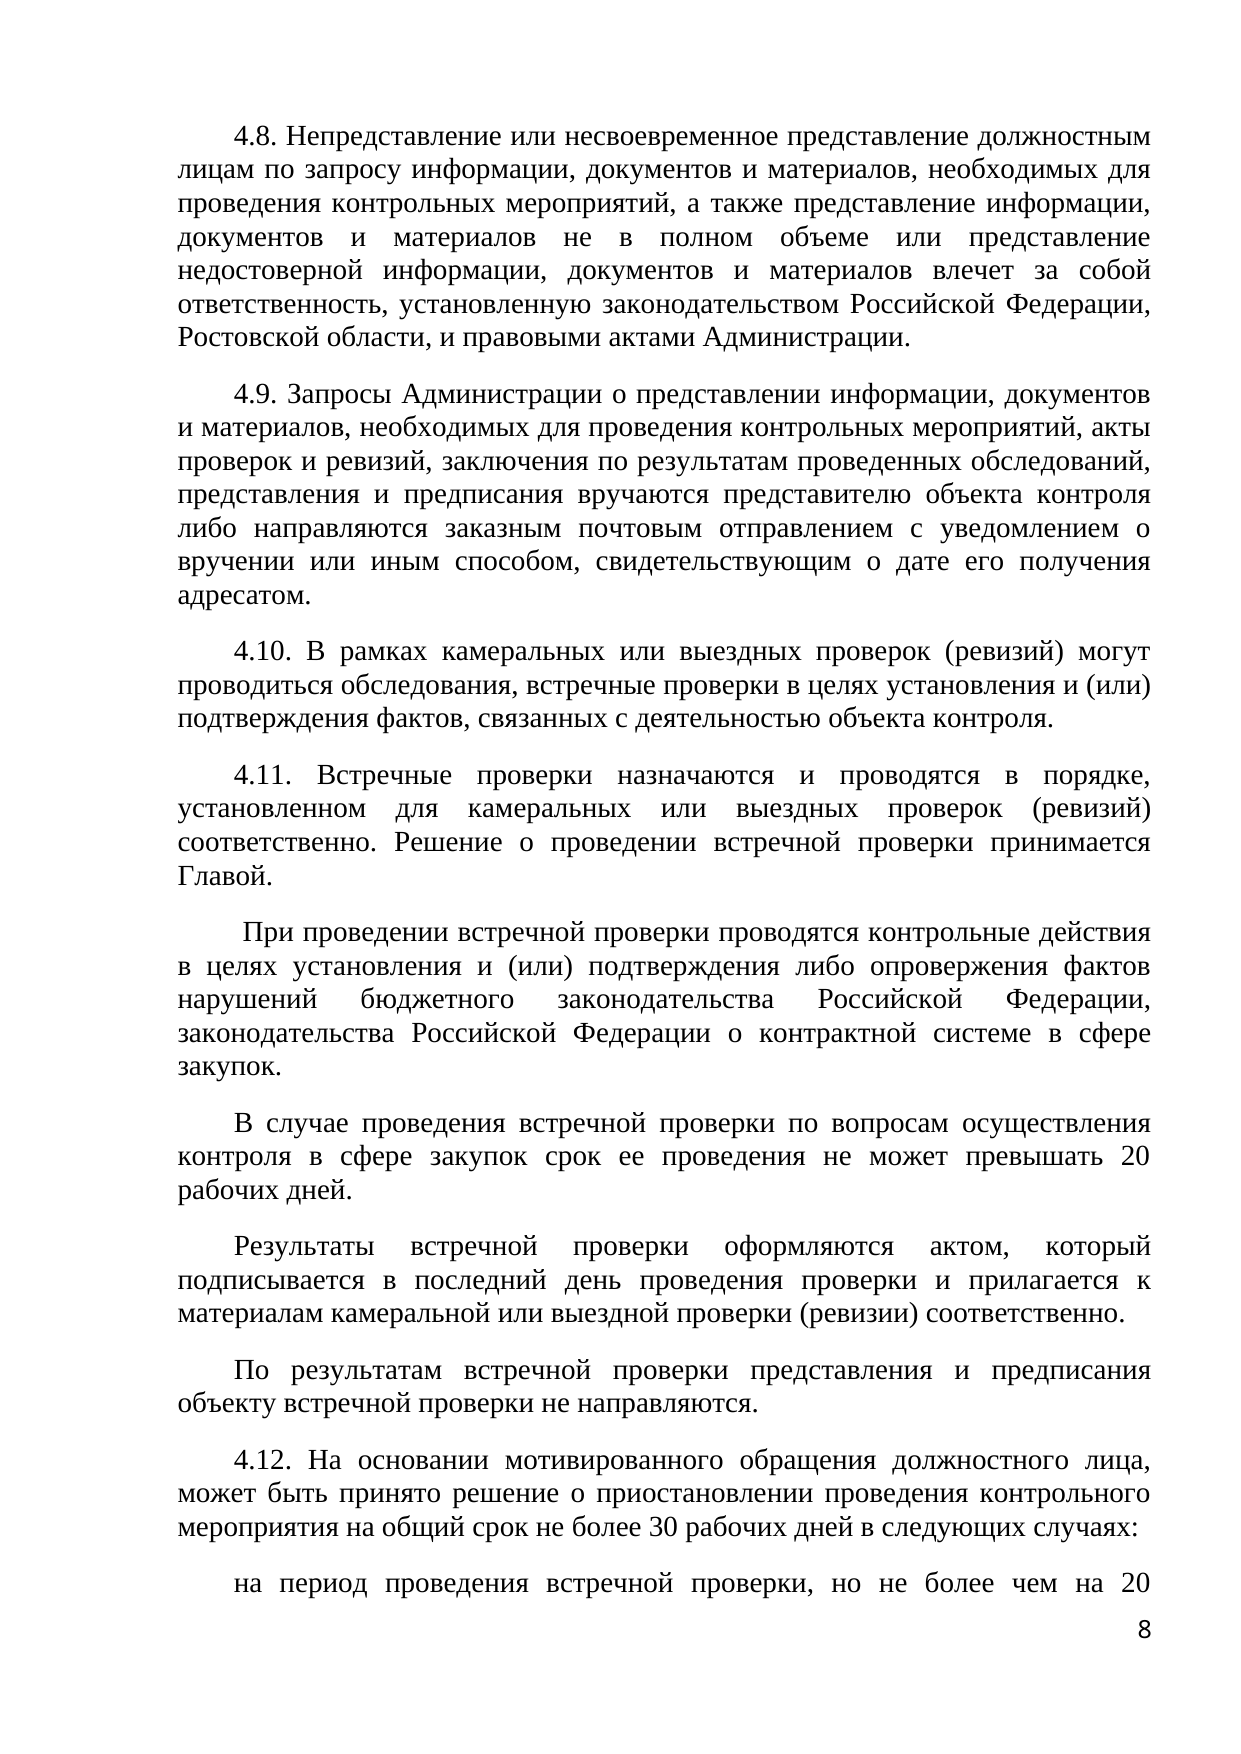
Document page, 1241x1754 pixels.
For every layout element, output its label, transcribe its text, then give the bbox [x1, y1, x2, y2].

text При проведении встречной проверки проводятся контрольные действия в целях установления и (или) подтверждения либо опровержения фактов нарушений бюджетного законодательства Российской Федерации, законодательства Российской Федерации о контрактной системе в сфере закупок. [177, 914, 1152, 1082]
text По результатам встречной проверки представления и предписания объекту встречной проверки не направляются. [177, 1352, 1152, 1419]
text 4.10. В рамках камеральных или выездных проверок (ревизий) могут проводиться обследования, встречные проверки в целях установления и (или) подтверждения фактов, связанных с деятельностью объекта контроля. [177, 633, 1152, 734]
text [177, 1565, 1152, 1599]
text В случае проведения встречной проверки по вопросам осуществления контроля в сфере закупок срок ее проведения не может превышать 20 рабочих дней. [177, 1105, 1152, 1205]
text 4.9. Запросы Администрации о представлении информации, документов и материалов, необходимых для проведения контрольных мероприятий, акты проверок и ревизий, заключения по результатам проведенных обследований, представления и предписания вручаются представителю объекта контроля либо направляются заказным почтовым отправлением с уведомлением о вручении или иным способом, свидетельствующим о дате его получения адресатом. [177, 376, 1152, 611]
text 4.11. Встречные проверки назначаются и проводятся в порядке, установленном для камеральных или выездных проверок (ревизий) соответственно. Решение о проведении встречной проверки принимается Главой. [177, 757, 1152, 891]
text 4.8. Непредставление или несвоевременное представление должностным лицам по запросу информации, документов и материалов, необходимых для проведения контрольных мероприятий, а также представление информации, документов и материалов не в полном объеме или представление недостоверной информации, документов и материалов влечет за собой ответственность, установленную законодательством Российской Федерации, Ростовской области, и правовыми актами Администрации. [177, 118, 1152, 353]
text Результаты встречной проверки оформляются актом, который подписывается в последний день проведения проверки и прилагается к материалам камеральной или выездной проверки (ревизии) соответственно. [177, 1228, 1152, 1329]
text 4.12. На основании мотивированного обращения должностного лица, может быть принято решение о приостановлении проведения контрольного мероприятия на общий срок не более 30 рабочих дней в следующих случаях: [177, 1442, 1152, 1542]
